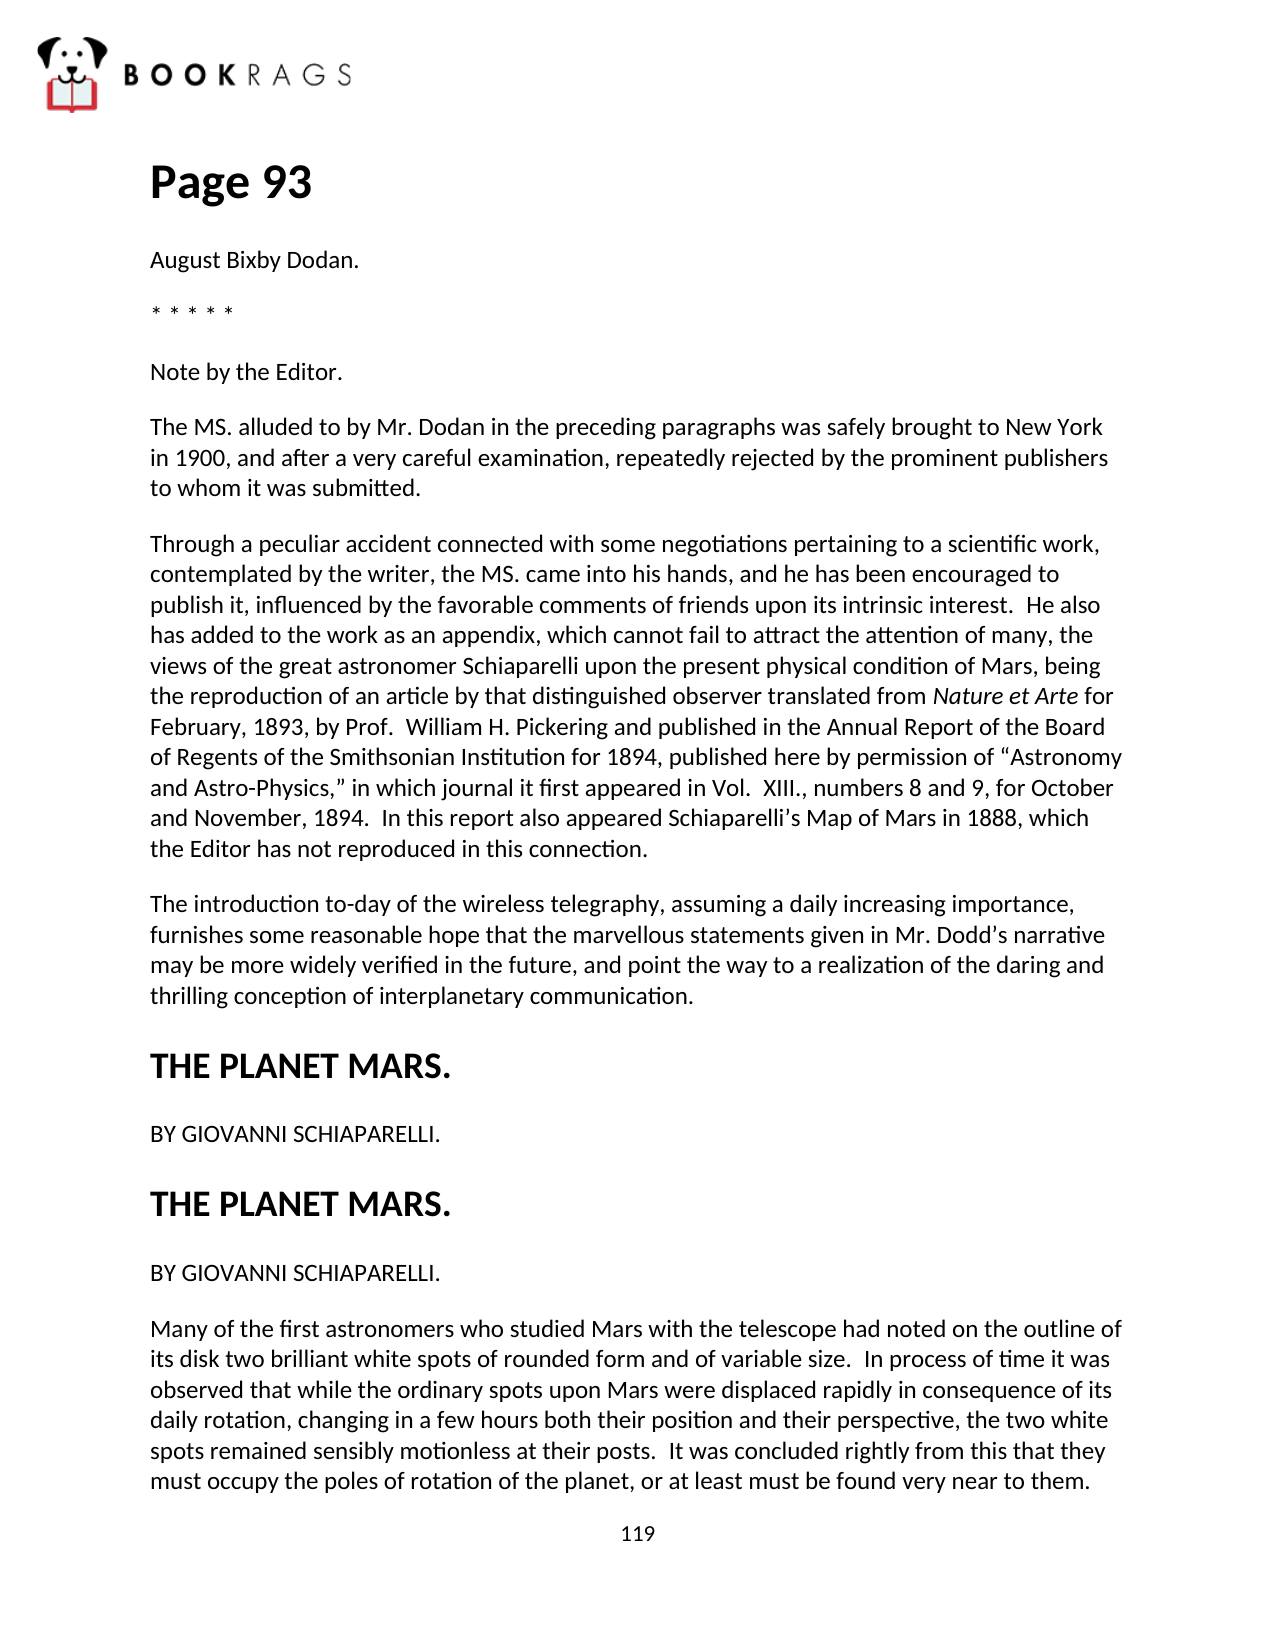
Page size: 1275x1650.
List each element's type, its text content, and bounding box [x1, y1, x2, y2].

text Page 93 [150, 150, 1125, 211]
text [150, 1313, 1125, 1496]
text THE PLANET MARS. [150, 1042, 1125, 1087]
text THE PLANET MARS. [150, 1180, 1125, 1226]
text BY GIOVANNI SCHIAPARELLI. [150, 1119, 1125, 1149]
text Through a peculiar accident connected with some negotiations pertaining to a scientific work, contemplated by the writer, the MS. came into his hands, and he has been encouraged to publish it, influenced by the favorable comments of friends upon its intrinsic interest. He also has added to the work as an appendix, which cannot fail to attract the attention of many, the views of the great astronomer Schiaparelli upon the present physical condition of Mars, being the reproduction of an article by that distinguished observer translated from Nature et Arte for February, 1893, by Prof. William H. Pickering and published in the Annual Report of the Board of Regents of the Smithsonian Institution for 1894, published here by permission of “Astronomy and Astro-Physics,” in which journal it first appeared in Vol. XIII., numbers 8 and 9, for October and November, 1894. In this report also appeared Schiaparelli’s Map of Mars in 1888, which the Editor has not reproduced in this connection. [150, 528, 1125, 863]
text August Bixby Dodan. [150, 244, 1125, 275]
text The MS. alluded to by Mr. Dodan in the preceding paragraphs was safely brought to New York in 1900, and after a very careful examination, repeatedly rejected by the prominent publishers to whom it was submitted. [150, 411, 1125, 503]
text * * * * * [150, 300, 1125, 331]
text BY GIOVANNI SCHIAPARELLI. [150, 1257, 1125, 1288]
text The introduction to-day of the wireless telegraphy, assuming a daily increasing importance, furnishes some reasonable hope that the marvellous statements given in Mr. Dodd’s narrative may be more widely verified in the future, and point the way to a realization of the daring and thrilling conception of interplanetary communication. [150, 888, 1125, 1011]
text Note by the Editor. [150, 356, 1125, 386]
picture [37, 37, 351, 113]
